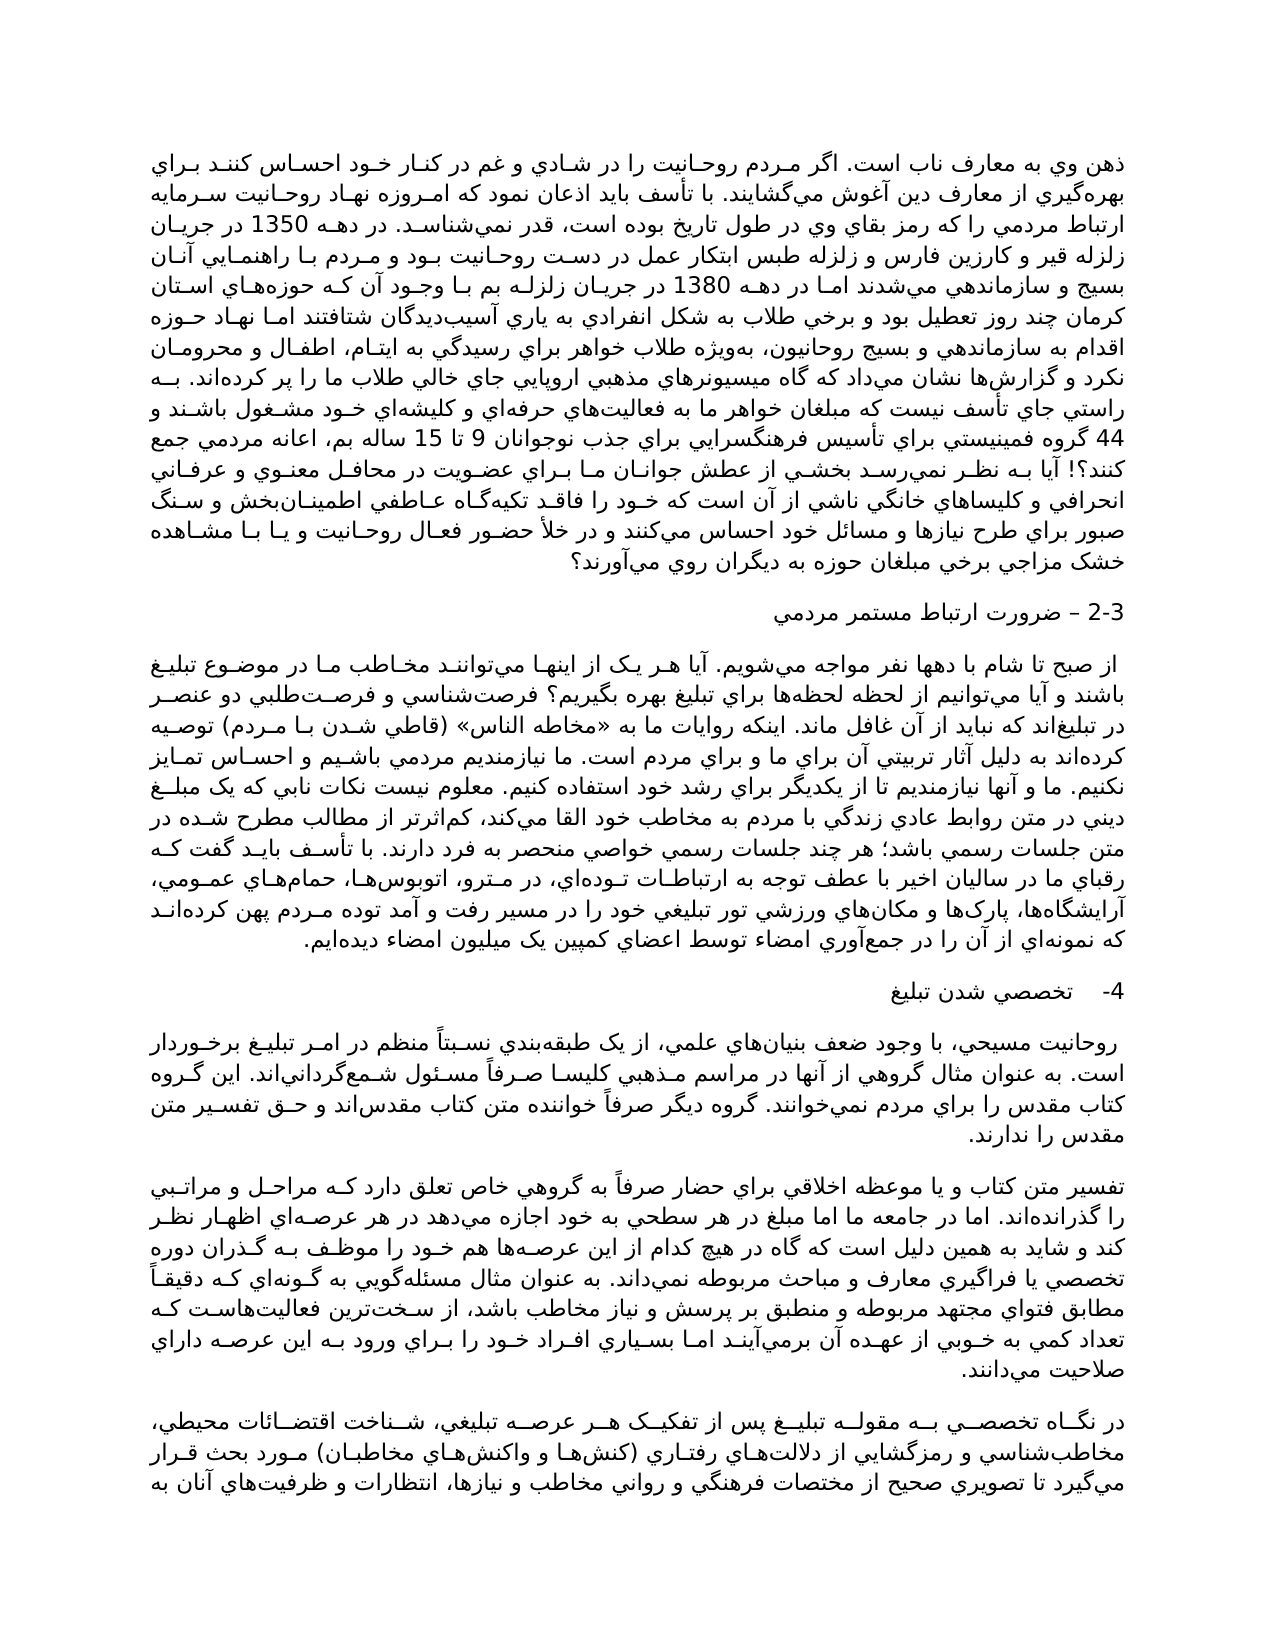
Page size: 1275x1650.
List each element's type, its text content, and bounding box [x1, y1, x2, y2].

text تفسير متن کتاب و يا موعظه اخلاقي براي حضار صرفاً به گروهي خاص تعلق دارد که مراحل و مراتبي را گذرانده‌اند. اما در جامعه ما اما مبلغ در هر سطحي به خود اجازه مي‌دهد در هر عرصه‌اي اظهار نظر کند و شايد به همين دليل است که گاه در هيچ کدام از اين عرصه‌‌ها هم خود را موظف به گذران دوره تخصصي يا فراگيري معارف و مباحث مربوطه نمي‌داند. به عنوان مثال مسئله‌گويي به گونه‌اي که دقيقاً مطابق فتواي مجتهد مربوطه و منطبق بر پرسش و نياز مخاطب باشد، از سخت‌ترين فعاليت‌هاست که تعداد کمي به خوبي از عهده آن برمي‌آيند اما بسياري افراد خود را براي ورود به اين عرصه داراي صلاحيت مي‌دانند. [150, 1173, 1125, 1383]
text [150, 1408, 1125, 1496]
text 4- تخصصي شدن تبليغ [150, 978, 1125, 1005]
text روحانيت مسيحي، با وجود ضعف بنيان‌هاي علمي، از يک طبقه‌بندي نسبتاً منظم در امر تبليغ برخوردار است. به عنوان مثال گروهي از آنها در مراسم مذهبي کليسا صرفاً مسئول شمع‌گرداني‌اند. اين گروه کتاب مقدس را براي مردم نمي‌خوانند. گروه ديگر صرفاً خواننده متن کتاب مقدس‌اند و حق تفسير متن مقدس را ندارند. [150, 1029, 1125, 1148]
text 2-3 – ضرورت ارتباط مستمر مردمي [150, 599, 1125, 626]
text از صبح تا شام با دهها نفر مواجه مي‌شويم. آيا هر يک از اينها مي‌توانند مخاطب ما در موضوع تبليغ باشند و آيا مي‌توانيم از لحظه لحظه‌ها براي تبليغ بهره بگيريم؟ فرصت‌شناسي و فرصت‌طلبي دو عنصر در تبليغ‌اند که نبايد از آن غافل ماند. اينکه روايات ما به «مخاطه الناس» (قاطي شدن با مردم) توصيه کرده‌اند به دليل آثار تربيتي آن براي ما و براي مردم است. ما نيازمنديم مردمي باشيم و احساس تمايز نکنيم. ما و آنها نيازمنديم تا از يکديگر براي رشد خود استفاده کنيم. معلوم نيست نکات نابي که يک مبلغ ديني در متن روابط عادي زندگي با مردم به مخاطب خود القا مي‌کند، کم‌اثرتر از مطالب مطرح شده در متن جلسات رسمي باشد؛ هر چند جلسات رسمي خواصي منحصر به فرد دارند. با تأسف بايد گفت که رقباي ما در ساليان اخير با عطف توجه به ارتباطات توده‌اي، در مترو، اتوبوس‌ها، حمام‌هاي عمومي، آرايشگاه‌ها، پارک‌ها و مکان‌هاي ورزشي تور تبليغي خود را در مسير رفت و آمد توده مردم پهن‌ کرده‌اند که ‌نمونه‌اي ‌از آن را در جمع‌آوري امضاء توسط اعضاي‌ کمپين‌ يک ‌ميليون ‌امضاء ديده‌ايم. [150, 651, 1125, 953]
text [150, 150, 1125, 575]
